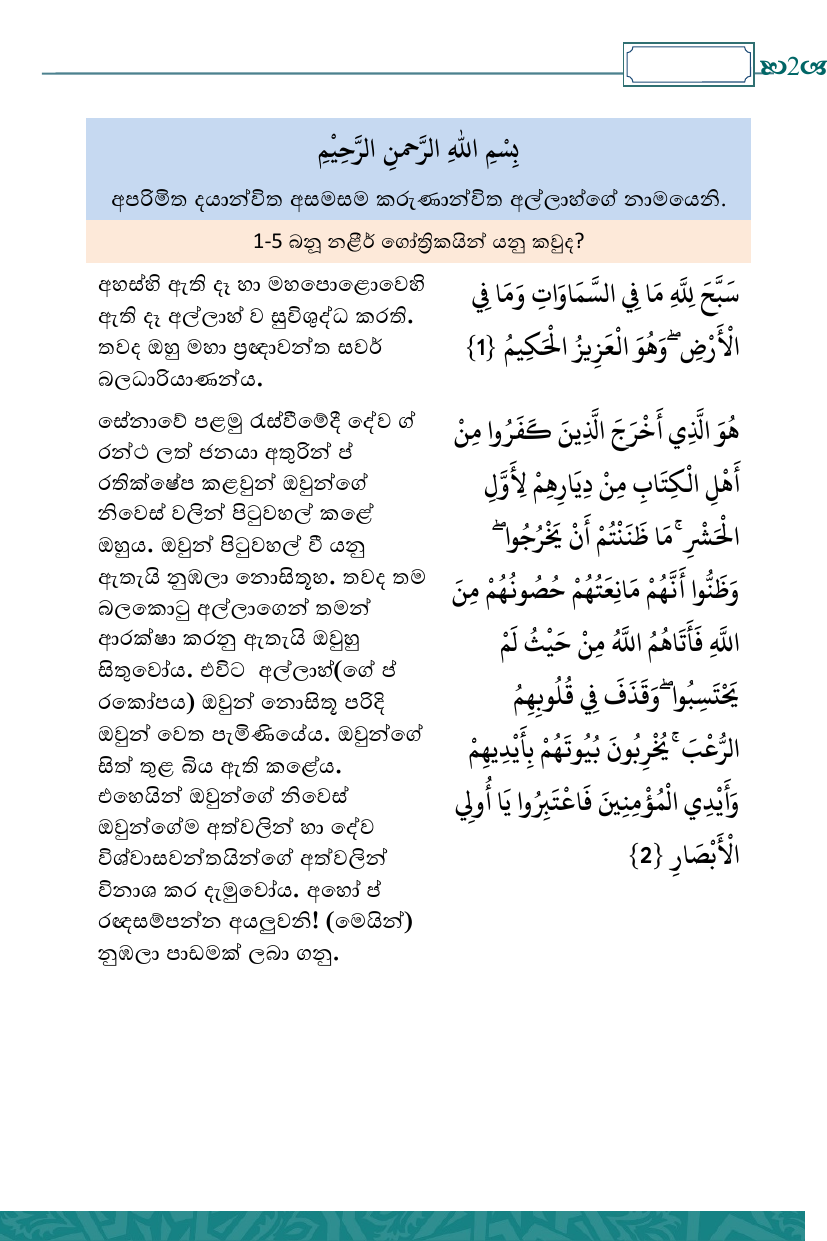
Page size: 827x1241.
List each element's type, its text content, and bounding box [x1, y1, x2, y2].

table_cell هُوَ الَّذِي أَخْرَجَ الَّذِينَ كَفَرُوا مِنْ أَهْلِ الْكِتَابِ مِنْ دِيَارِهِمْ لِأَوَّلِ الْحَشْرِ ۚ مَا ظَنَنْتُمْ أَنْ يَخْرُجُوا ۖ وَظَنُّوا أَنَّهُمْ مَانِعَتُهُمْ حُصُونُهُمْ مِنَ اللَّهِ فَأَتَاهُمُ اللَّهُ مِنْ حَيْثُ لَمْ يَحْتَسِبُوا ۖ وَقَذَفَ فِي قُلُوبِهِمُ الرُّعْبَ ۚ يُخْرِبُونَ بُيُوتَهُمْ بِأَيْدِيهِمْ وَأَيْدِي الْمُؤْمِنِينَ فَاعْتَبِرُوا يَا أُولِي الْأَبْصَارِ {2} [439, 400, 751, 975]
table_cell سَبَّحَ لِلَّهِ مَا فِي السَّمَاوَاتِ وَمَا فِي الْأَرْضِ ۖ وَهُوَ الْعَزِيزُ الْحَكِيمُ {1} [439, 263, 751, 400]
picture [0, 1211, 805, 1241]
table_cell 1-5 බනූ නළීර් ගෝත්‍රිකයින් යනු කවුද? [86, 220, 751, 263]
table_cell සේනාවේ පළමු රැස්වීමේදී දේව ග්‍රන්ථ ලත් ජනයා අතුරින් ප්‍රතික්ෂේප කළවුන් ඔවුන්ගේ නිවෙස් වලින් පිටුවහල් කළේ ඔහුය. ඔවුන් පිටුවහල් වී යනු ඇතැයි නුඹලා නොසිතූහ. තවද තම බලකොටු අල්ලාගෙන් තමන් ආරක්ෂා කරනු ඇතැයි ඔවුහු සිතුවෝය. එවිට අල්ලාහ්(ගේ ප්‍රකෝපය) ඔවුන් නොසිතූ පරිදි ඔවුන් වෙත පැමිණියේය. ඔවුන්ගේ සිත් තුළ බිය ඇති කළේය. එහෙයින් ඔවුන්ගේ නිවෙස් ඔවුන්ගේම අත්වලින් හා දේව විශ්වාසවන්තයින්ගේ අත්වලින් විනාශ කර දැමුවෝය. අහෝ ප්‍රඥසම්පන්න අයලුවනි! (මෙයින්) නුඹලා පාඩමක් ලබා ගනු. [86, 400, 439, 975]
table_cell بِسْمِ اللهِ الرَّحمنِ الرَّحِيْمِ අපරිමිත දයාන්විත අසමසම කරුණාන්විත අල්ලාහ්ගේ නාමයෙනි. [86, 118, 751, 220]
table_cell අහස්හි ඇති දෑ හා මහපොළොවෙහි ඇති දෑ අල්ලාහ් ව සුවිශුද්ධ කරති. තවද ඔහු මහා ප්‍රඥාවන්ත සර්ව බලධාරියාණන්ය. [86, 263, 439, 400]
